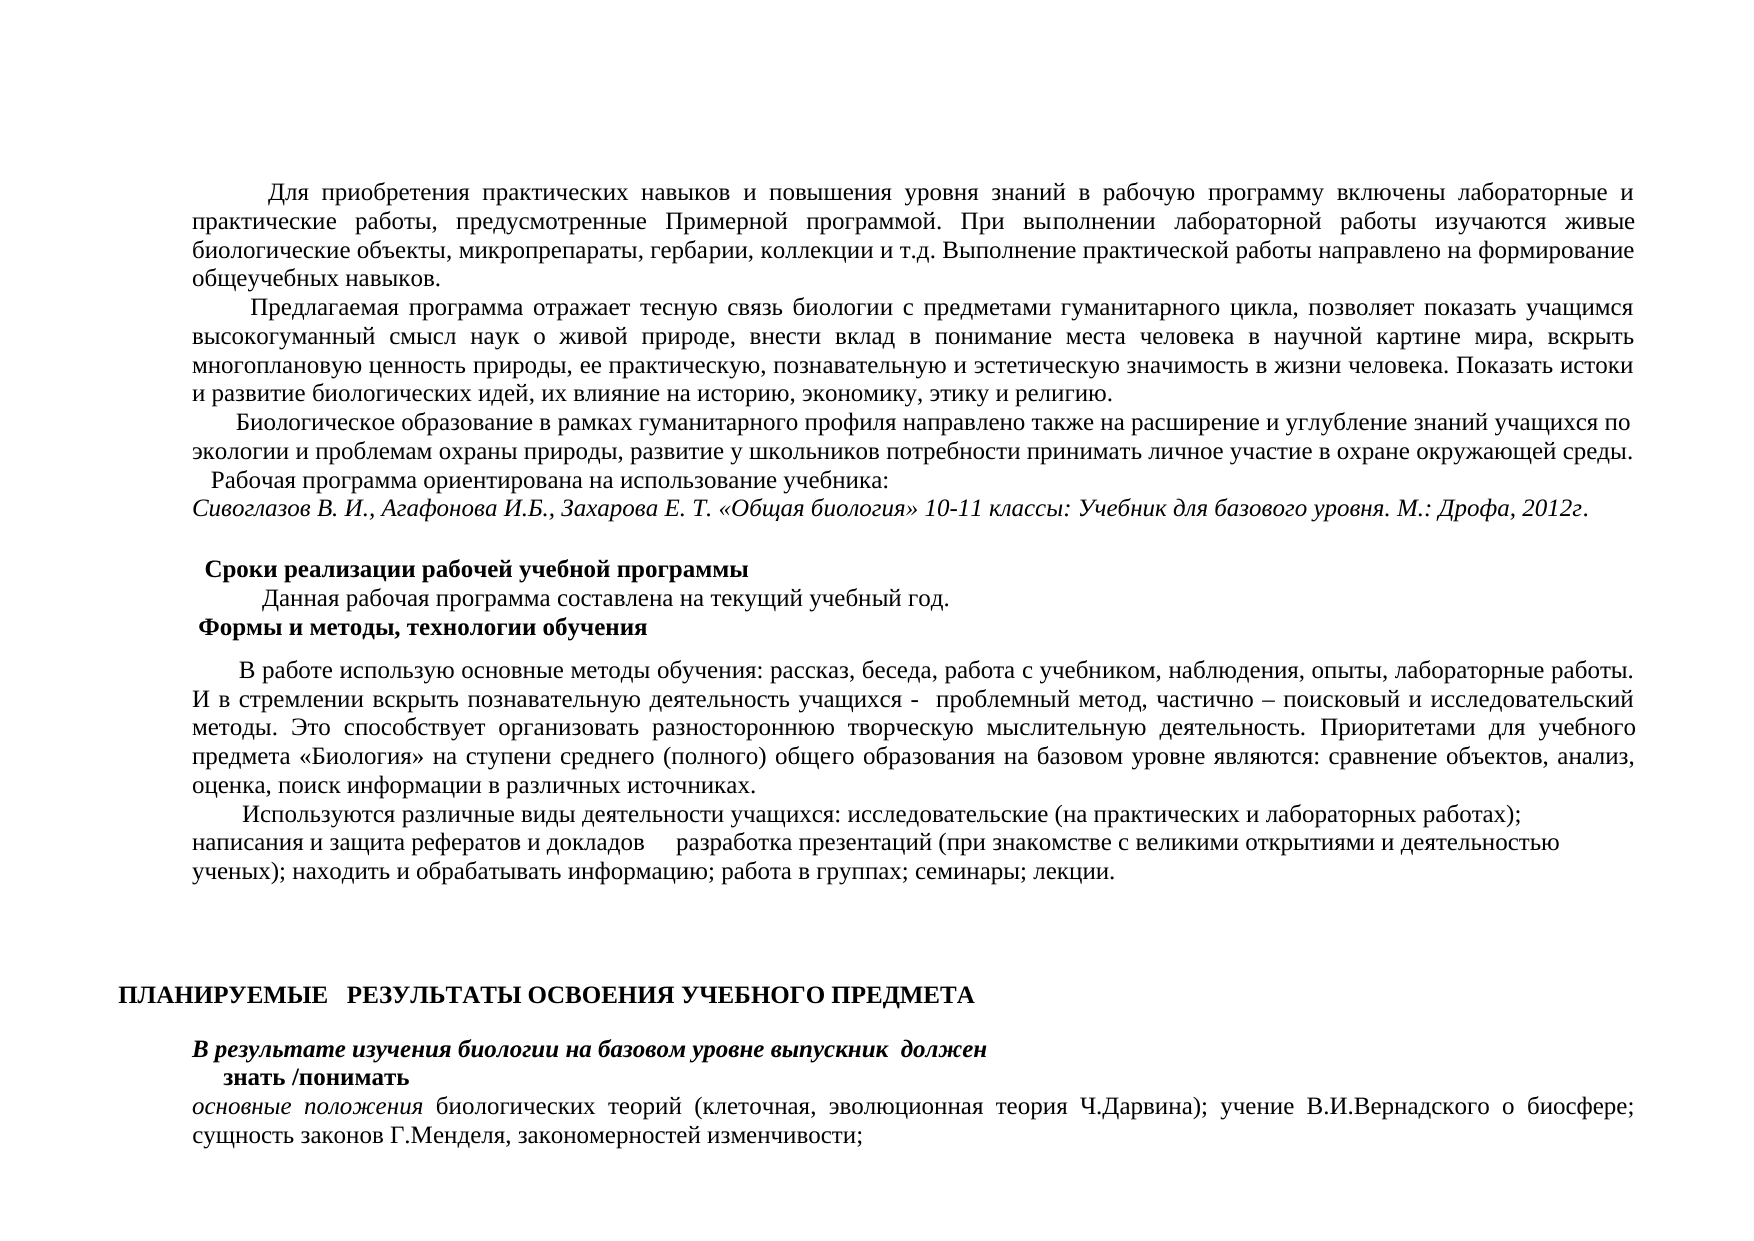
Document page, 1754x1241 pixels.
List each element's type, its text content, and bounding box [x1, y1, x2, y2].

subtitle ПЛАНИРУЕМЫЕ РЕЗУЛЬТАТЫ ОСВОЕНИЯ УЧЕБНОГО ПРЕДМЕТА [118, 980, 1636, 1009]
text Сивоглазов В. И., Агафонова И.Б., Захарова Е. Т. «Общая биология» 10-11 классы: Учебник для базового уровня. М.: Дрофа, 2012г. [192, 493, 1636, 522]
text Данная рабочая программа составлена на текущий учебный год. [118, 583, 1636, 612]
text Формы и методы, технологии обучения [192, 612, 1636, 641]
text Используются различные виды деятельности учащихся: исследовательские (на практических и лабораторных работах); написания и защита рефератов и докладов разработка презентаций (при знакомстве с великими открытиями и деятельностью ученых); находить и обрабатывать информацию; работа в группах; семинары; лекции. [192, 799, 1636, 885]
text Для приобретения практических навыков и повышения уровня знаний в рабочую программу включены лабораторные и практические работы, предусмотренные Примерной программой. При выполнении лабораторной работы изучаются живые биологические объекты, микропрепараты, гербарии, коллекции и т.д. Выполнение практической работы направлено на формирование общеучебных навыков. [192, 177, 1636, 292]
text знать /понимать [192, 1062, 1636, 1091]
text Рабочая программа ориентирована на использование учебника: [192, 465, 1636, 493]
text В результате изучения биологии на базовом уровне выпускник должен [192, 1034, 1636, 1062]
text В работе использую основные методы обучения: рассказ, беседа, работа с учебником, наблюдения, опыты, лабораторные работы. И в стремлении вскрыть познавательную деятельность учащихся - проблемный метод, частично – поисковый и исследовательский методы. Это способствует организовать разностороннюю творческую мыслительную деятельность. Приоритетами для учебного предмета «Биология» на ступени среднего (полного) общего образования на базовом уровне являются: сравнение объектов, анализ, оценка, поиск информации в различных источниках. [192, 655, 1636, 799]
text Сроки реализации рабочей учебной программы [192, 554, 1636, 583]
text Предлагаемая программа отражает тесную связь биологии с предметами гуманитарного цикла, позволяет показать учащимся высокогуманный смысл наук о живой природе, внести вклад в понимание места человека в научной картине мира, вскрыть многоплановую ценность природы, ее практическую, познавательную и эстетическую значимость в жизни человека. Показать истоки и развитие биологических идей, их влияние на историю, экономику, этику и религию. [192, 292, 1636, 407]
text Биологическое образование в рамках гуманитарного профиля направлено также на расширение и углубление знаний учащихся по экологии и проблемам охраны природы, развитие у школьников потребности принимать личное участие в охране окружающей среды. [192, 407, 1636, 465]
text основные положения биологических теорий (клеточная, эволюционная теория Ч.Дарвина); учение В.И.Вернадского о биосфере; сущность законов Г.Менделя, закономерностей изменчивости; [192, 1091, 1636, 1149]
